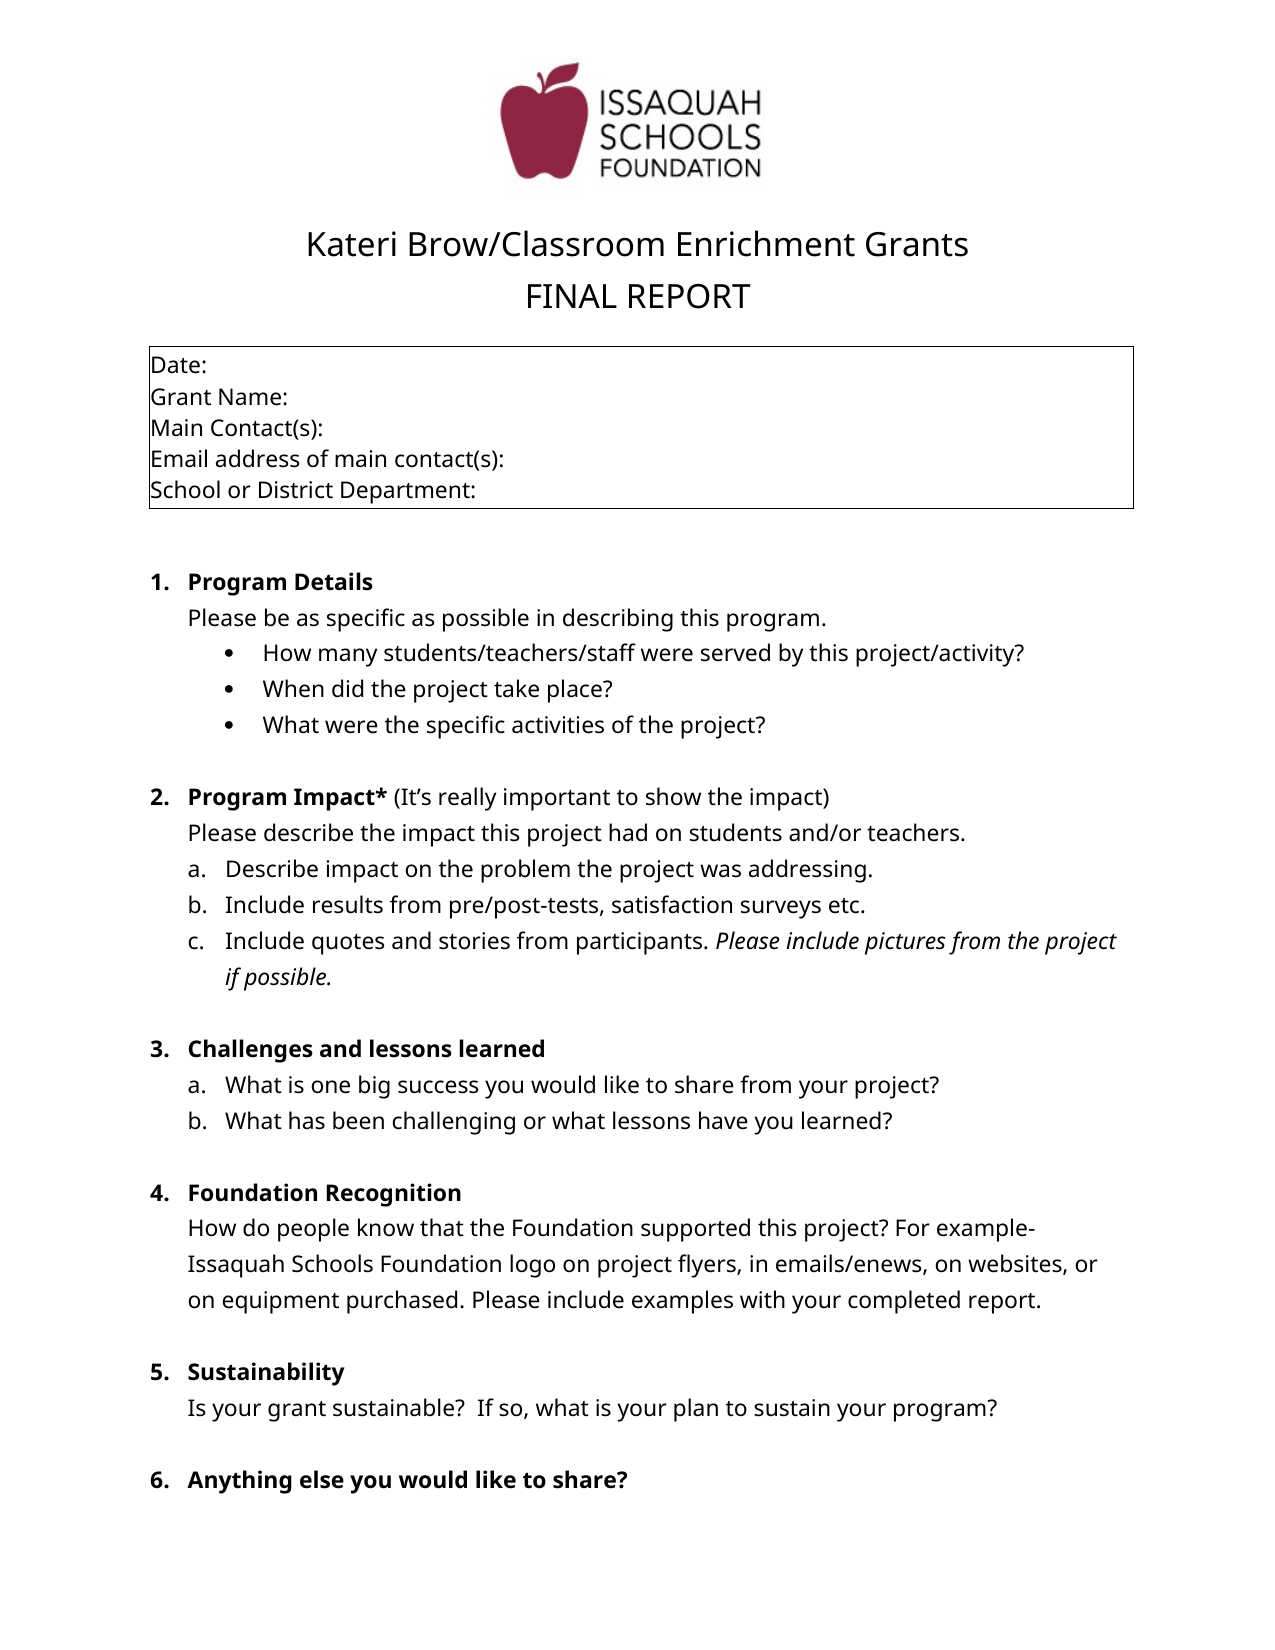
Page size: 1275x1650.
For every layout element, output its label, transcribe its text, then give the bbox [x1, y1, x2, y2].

list Challenges and lessons learned [150, 1033, 1125, 1064]
text Kateri Brow/Classroom Enrichment Grants FINAL REPORT [150, 221, 1125, 319]
list Sustainability [150, 1356, 1125, 1387]
list When did the project take place? [225, 673, 1125, 704]
list Program Impact* (It’s really important to show the impact) [150, 781, 1125, 812]
list How many students/teachers/staff were served by this project/activity? [225, 637, 1125, 669]
list Include results from pre/post-tests, satisfaction surveys etc. [187, 889, 1125, 920]
list Describe impact on the problem the project was addressing. [187, 853, 1125, 884]
list What were the specific activities of the project? [225, 709, 1125, 741]
text Date: [150, 347, 1133, 381]
list Please be as specific as possible in describing this program. [187, 601, 1125, 633]
list Anything else you would like to share? [150, 1464, 1125, 1495]
text Grant Name: [150, 381, 1125, 412]
text Main Contact(s): [150, 412, 1125, 443]
list What is one big success you would like to share from your project? [187, 1069, 1125, 1100]
list Is your grant sustainable? If so, what is your plan to sustain your program? [187, 1392, 1125, 1423]
text Email address of main contact(s): [150, 443, 1125, 471]
list How do people know that the Foundation supported this project? For example- Issaquah Schools Foundation logo on project flyers, in emails/enews, on websites, or on equipment purchased. Please include examples with your completed report. [187, 1212, 1125, 1316]
list What has been challenging or what lessons have you learned? [187, 1104, 1125, 1136]
list Program Details [150, 566, 1125, 597]
list Include quotes and stories from participants. Please include pictures from the project if possible. [187, 925, 1125, 992]
text School or District Department: [150, 471, 1133, 508]
list Foundation Recognition [150, 1176, 1125, 1208]
list Please describe the impact this project had on students and/or teachers. [187, 817, 1125, 848]
picture [487, 56, 782, 209]
